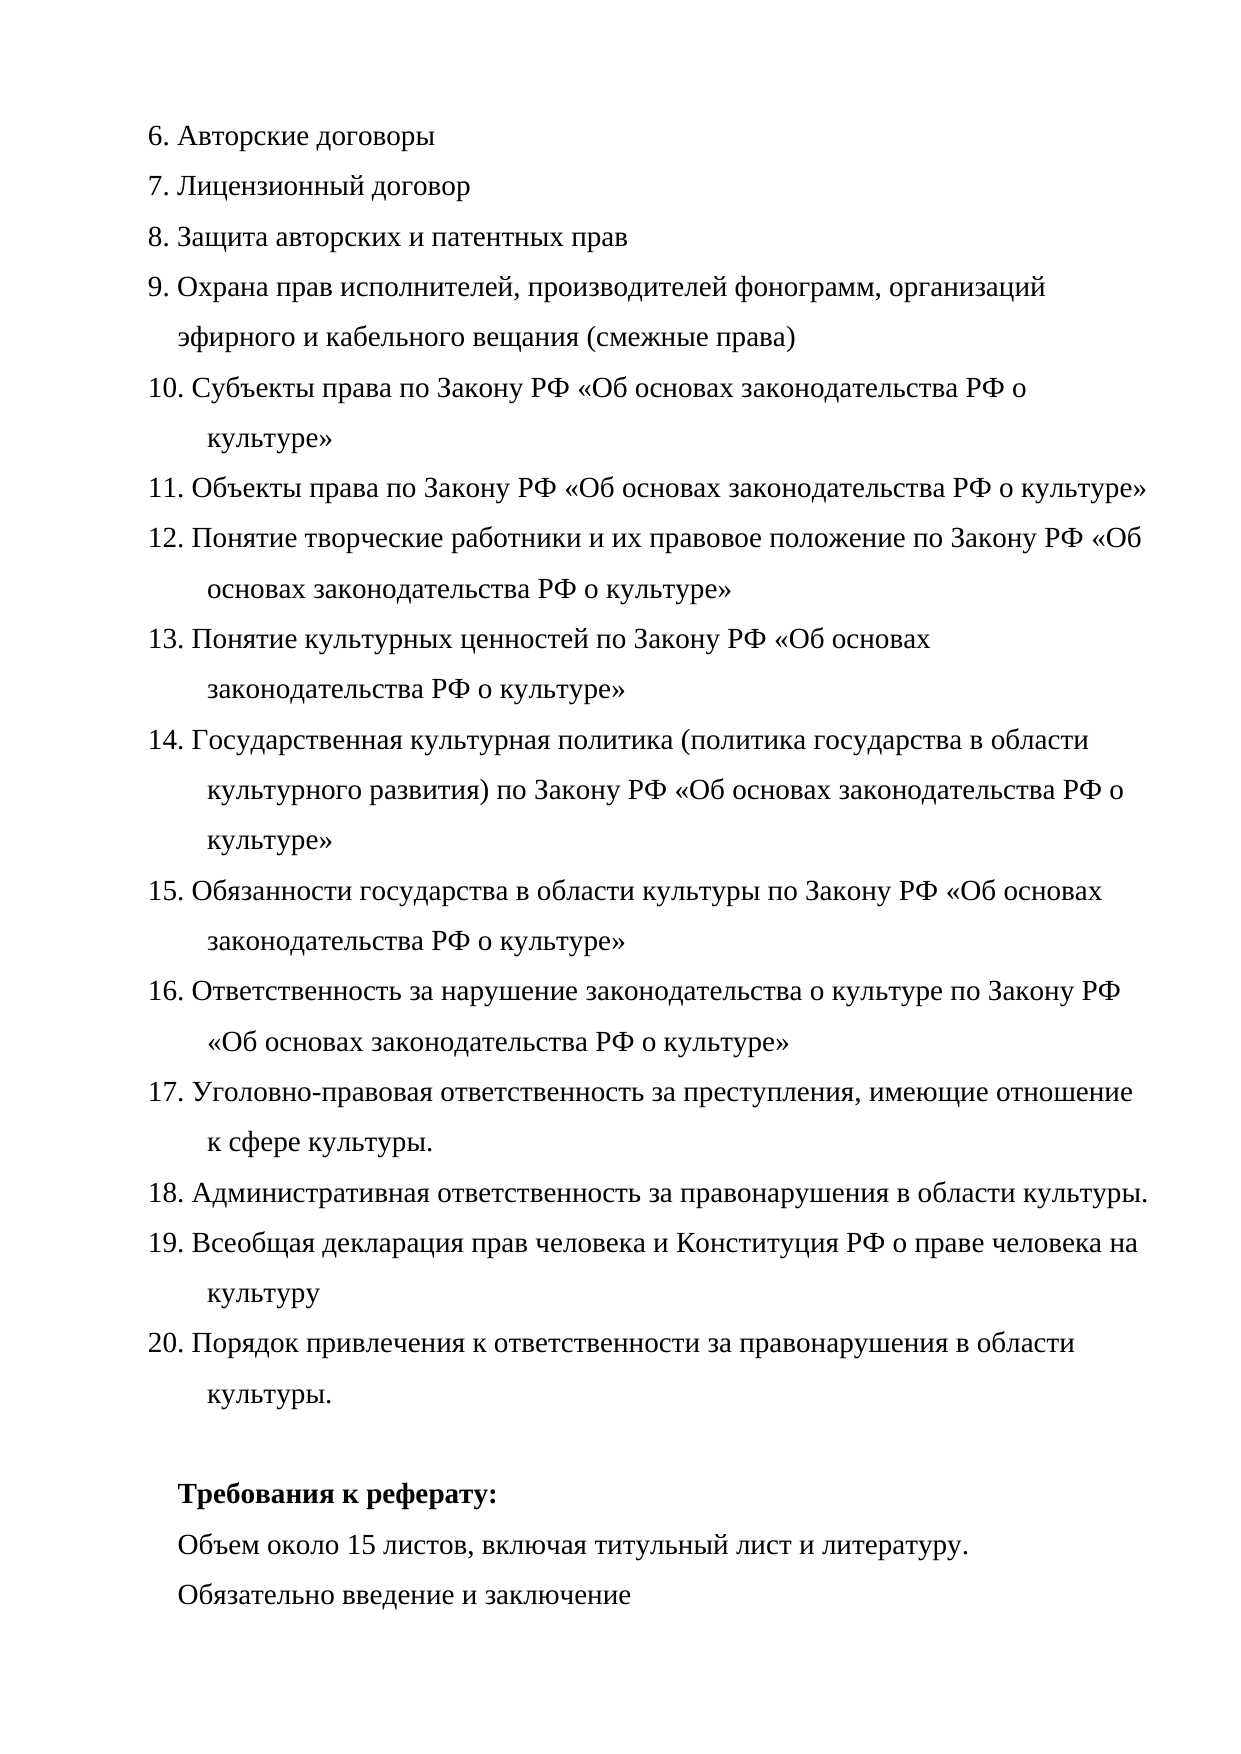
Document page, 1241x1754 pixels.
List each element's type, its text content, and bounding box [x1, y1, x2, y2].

text 6. Авторские договоры [148, 118, 1152, 152]
text 14. Государственная культурная политика (политика государства в области культурного развития) по Закону РФ «Об основах законодательства РФ о культуре» [148, 722, 1152, 856]
text 12. Понятие творческие работники и их правовое положение по Закону РФ «Об основах законодательства РФ о культуре» [148, 521, 1152, 604]
text 17. Уголовно-правовая ответственность за преступления, имеющие отношение к сфере культуры. [148, 1074, 1152, 1158]
text 11. Объекты права по Закону РФ «Об основах законодательства РФ о культуре» [148, 470, 1152, 504]
text 16. Ответственность за нарушение законодательства о культуре по Закону РФ «Об основах законодательства РФ о культуре» [148, 973, 1152, 1057]
text 7. Лицензионный договор [148, 168, 1152, 202]
text 13. Понятие культурных ценностей по Закону РФ «Об основах законодательства РФ о культуре» [148, 621, 1152, 705]
text 18. Административная ответственность за правонарушения в области культуры. [148, 1175, 1152, 1208]
text 15. Обязанности государства в области культуры по Закону РФ «Об основах законодательства РФ о культуре» [148, 873, 1152, 957]
text Требования к реферату: [177, 1477, 1152, 1510]
text 8. Защита авторских и патентных прав [148, 219, 1152, 252]
text 10. Субъекты права по Закону РФ «Об основах законодательства РФ о культуре» [148, 370, 1152, 453]
text 19. Всеобщая декларация прав человека и Конституция РФ о праве человека на культуру [148, 1225, 1152, 1309]
text 9. Охрана прав исполнителей, производителей фонограмм, организаций эфирного и кабельного вещания (смежные права) [148, 269, 1152, 353]
text Объем около 15 листов, включая титульный лист и литературу. [177, 1527, 1152, 1560]
text Обязательно введение и заключение [177, 1577, 1152, 1611]
text 20. Порядок привлечения к ответственности за правонарушения в области культуры. [148, 1326, 1152, 1409]
